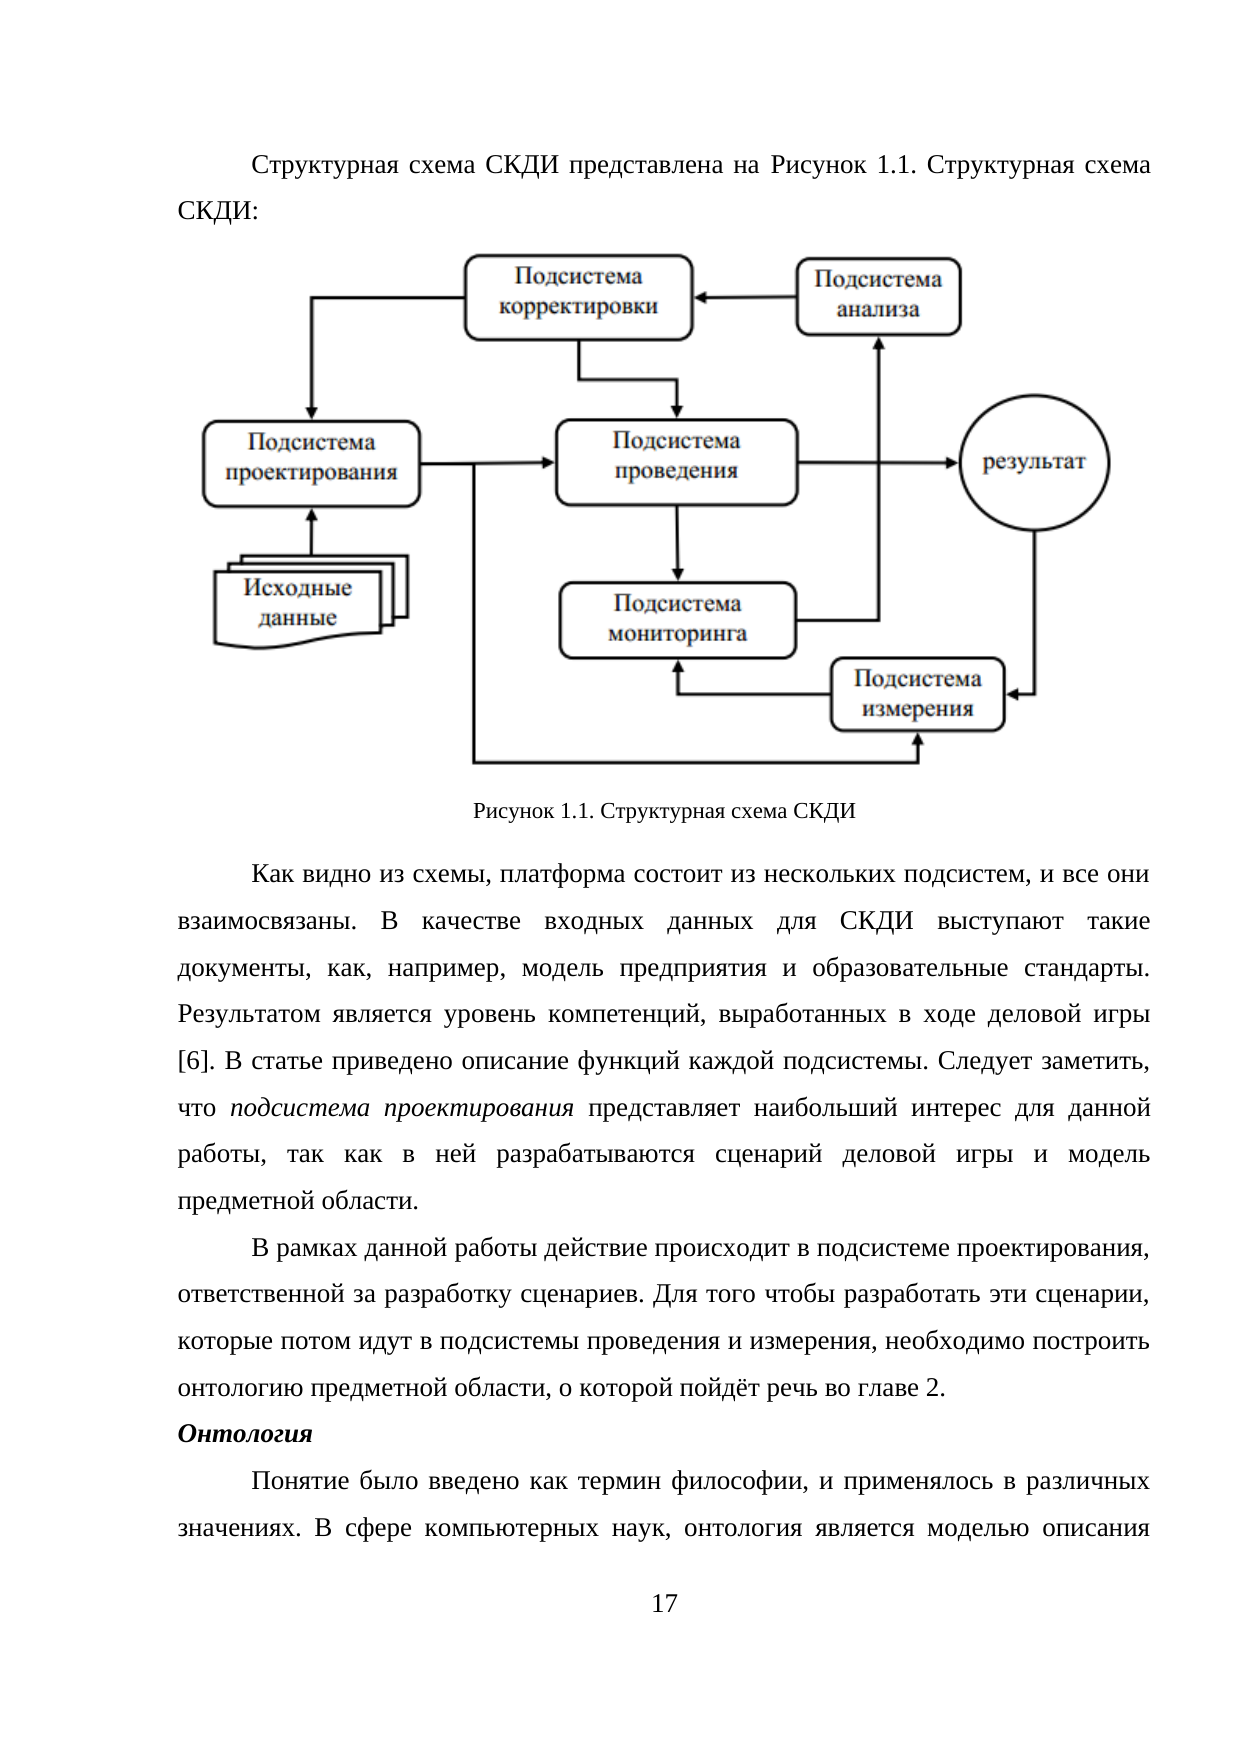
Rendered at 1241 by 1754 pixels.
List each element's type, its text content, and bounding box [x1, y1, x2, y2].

text Как видно из схемы, платформа состоит из нескольких подсистем, и все они взаимосвязаны. В качестве входных данных для СКДИ выступают такие документы, как, например, модель предприятия и образовательные стандарты. Результатом является уровень компетенций, выработанных в ходе деловой игры [6]. В статье приведено описание функций каждой подсистемы. Следует заметить, что подсистема проектирования представляет наибольший интерес для данной работы, так как в ней разрабатываются сценарий деловой игры и модель предметной области. [177, 858, 1152, 1215]
text Рисунок 1.1. Структурная схема СКДИ [177, 797, 1152, 824]
text Онтология [177, 1418, 1152, 1449]
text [177, 1464, 1152, 1542]
text Структурная схема СКДИ представлена на Рисунок 1.1. Структурная схема СКДИ: [177, 148, 1152, 226]
text В рамках данной работы действие происходит в подсистеме проектирования, ответственной за разработку сценариев. Для того чтобы разработать эти сценарии, которые потом идут в подсистемы проведения и измерения, необходимо построить онтологию предметной области, о которой пойдёт речь во главе 2. [177, 1231, 1152, 1402]
